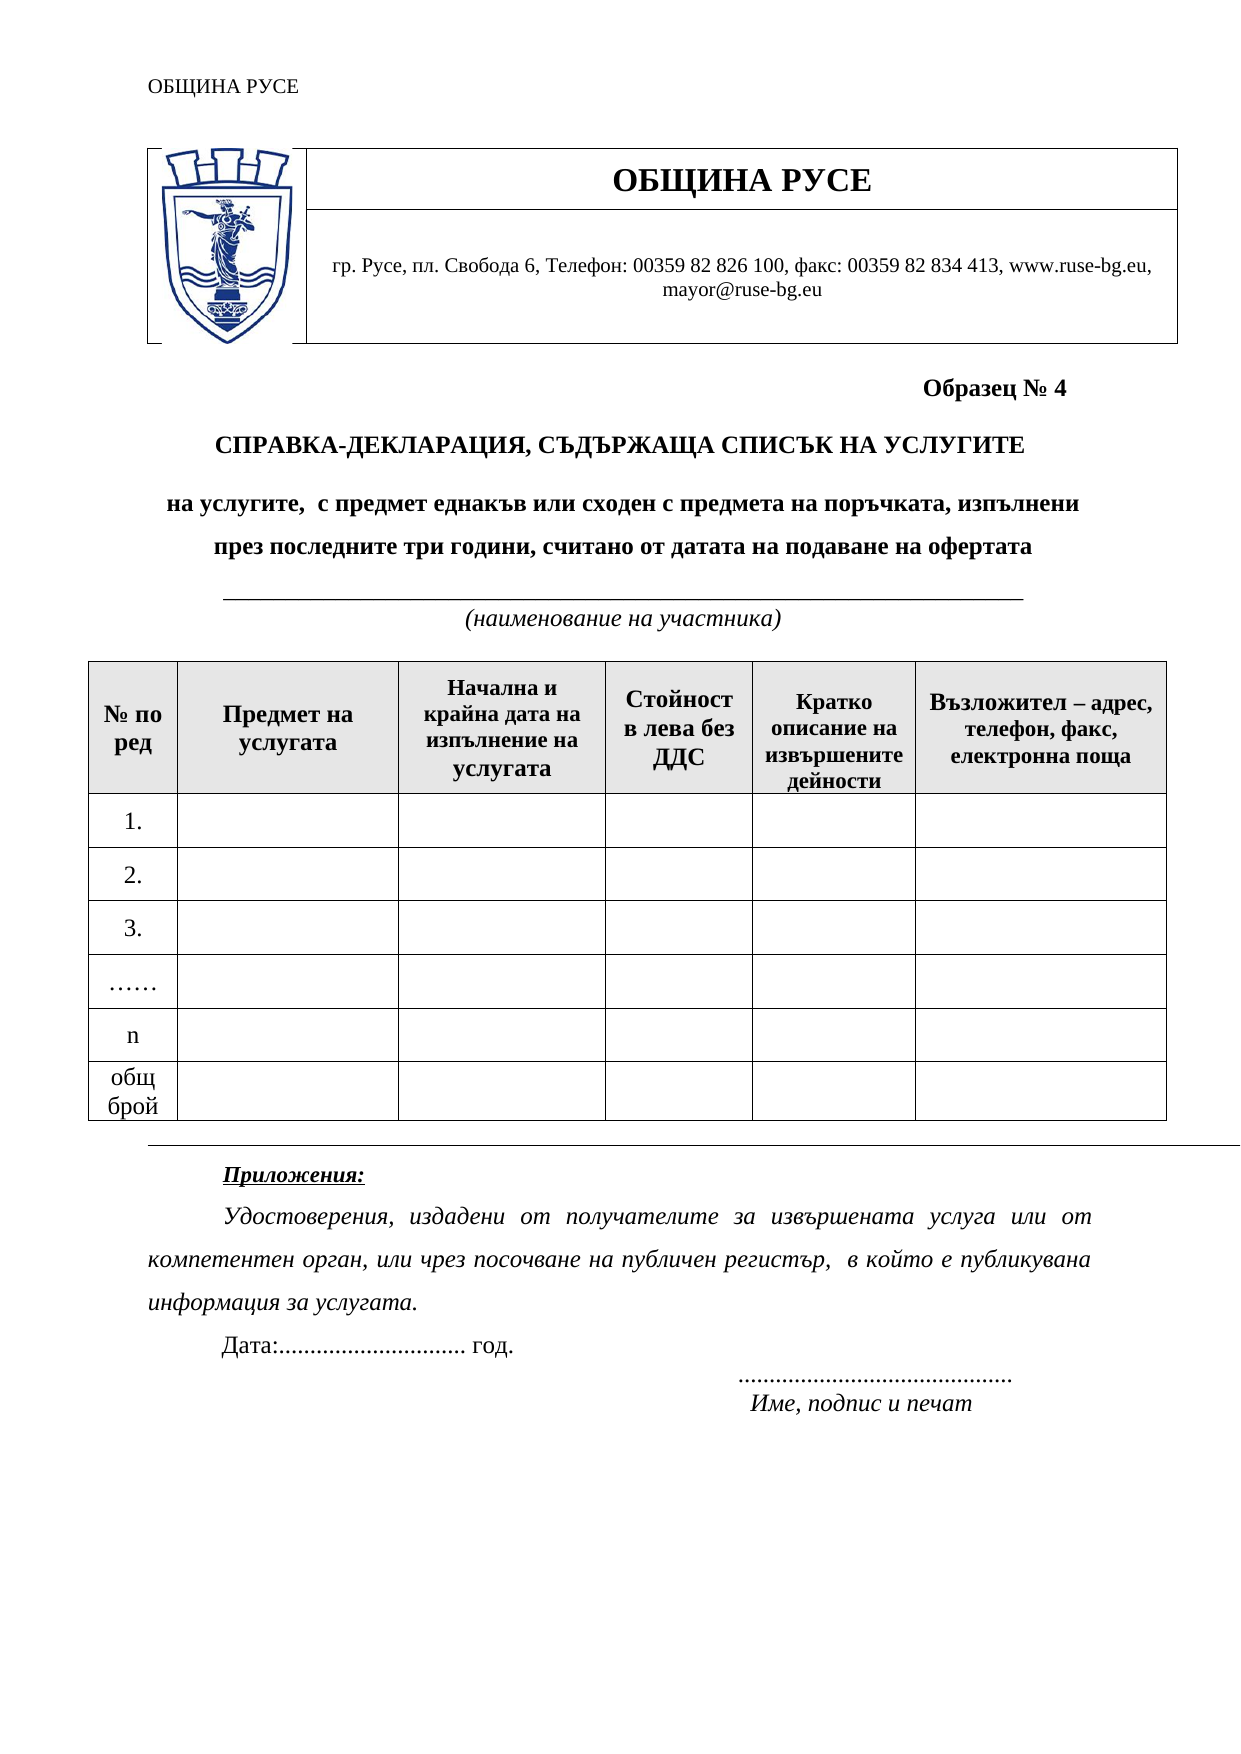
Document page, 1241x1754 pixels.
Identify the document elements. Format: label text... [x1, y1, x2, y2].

table_cell [606, 901, 752, 954]
table_cell [178, 1009, 398, 1061]
table_cell [916, 955, 1166, 1007]
table_header Кратко описание на извършените дейности [753, 662, 915, 793]
table_header Предмет на услугата [178, 662, 398, 793]
table_cell 1. [89, 794, 177, 847]
table_cell [399, 848, 605, 900]
table_cell 3. [89, 901, 177, 954]
table_header [148, 149, 161, 343]
text на услугите, с предмет еднакъв или сходен с предмета на поръчката, изпълнени през последните три години, считано от датата на подаване на офертата [153, 488, 1093, 560]
table_header Възложител – адрес, телефон, факс, електронна поща [916, 662, 1166, 793]
table_cell [399, 1009, 605, 1061]
table_cell [753, 1009, 915, 1061]
table_cell [399, 794, 605, 847]
text Име, подпис и печат [148, 1388, 1093, 1416]
text Приложения: [148, 1161, 1093, 1188]
table_cell n [89, 1009, 177, 1061]
table_cell [399, 1062, 605, 1119]
text ________________________________________________________________ (наименование на участника) [153, 574, 1093, 632]
table_cell [916, 1062, 1166, 1119]
table_header № по ред [89, 662, 177, 793]
table_cell [399, 901, 605, 954]
table_header ОБЩИНА РУСЕ [307, 149, 1177, 209]
table_cell [916, 794, 1166, 847]
table_cell [399, 955, 605, 1007]
table_cell [753, 794, 915, 847]
table_cell [178, 1062, 398, 1119]
table_cell гр. Русе, пл. Свобода 6, Телефон: 00359 82 826 100, факс: 00359 82 834 413, www.ruse-bg.eu, mayor@ruse-bg.eu [307, 210, 1177, 343]
table_cell [916, 1009, 1166, 1061]
table_cell [753, 848, 915, 900]
table_cell [178, 955, 398, 1007]
table_cell [178, 848, 398, 900]
table_cell [178, 901, 398, 954]
table_cell [753, 901, 915, 954]
table_cell …… [89, 955, 177, 1007]
table_cell [606, 848, 752, 900]
table_header [293, 149, 306, 343]
table_header Начална и крайна дата на изпълнение на услугата [399, 662, 605, 793]
text Удостоверения, издадени от получателите за извършената услуга или от компетентен орган, или чрез посочване на публичен регистър, в който е публикувана информация за услугата. [148, 1201, 1093, 1316]
table_cell общ брой [89, 1062, 177, 1119]
table_cell [916, 848, 1166, 900]
table_cell [753, 955, 915, 1007]
picture [161, 148, 293, 344]
table_cell [178, 794, 398, 847]
text Дата:.............................. год. ............................................ [148, 1330, 1093, 1388]
table_cell [606, 955, 752, 1007]
text Образец № 4 [148, 373, 1067, 402]
table_cell [753, 1062, 915, 1119]
table_cell [916, 901, 1166, 954]
table_header Стойност в лева без ДДС [606, 662, 752, 793]
text СПРАВКА-ДЕКЛАРАЦИЯ, СЪДЪРЖАЩА СПИСЪК НА УСЛУГИТЕ [148, 431, 1093, 459]
table_cell [606, 1062, 752, 1119]
table_cell 2. [89, 848, 177, 900]
table_cell [606, 794, 752, 847]
table_cell [606, 1009, 752, 1061]
